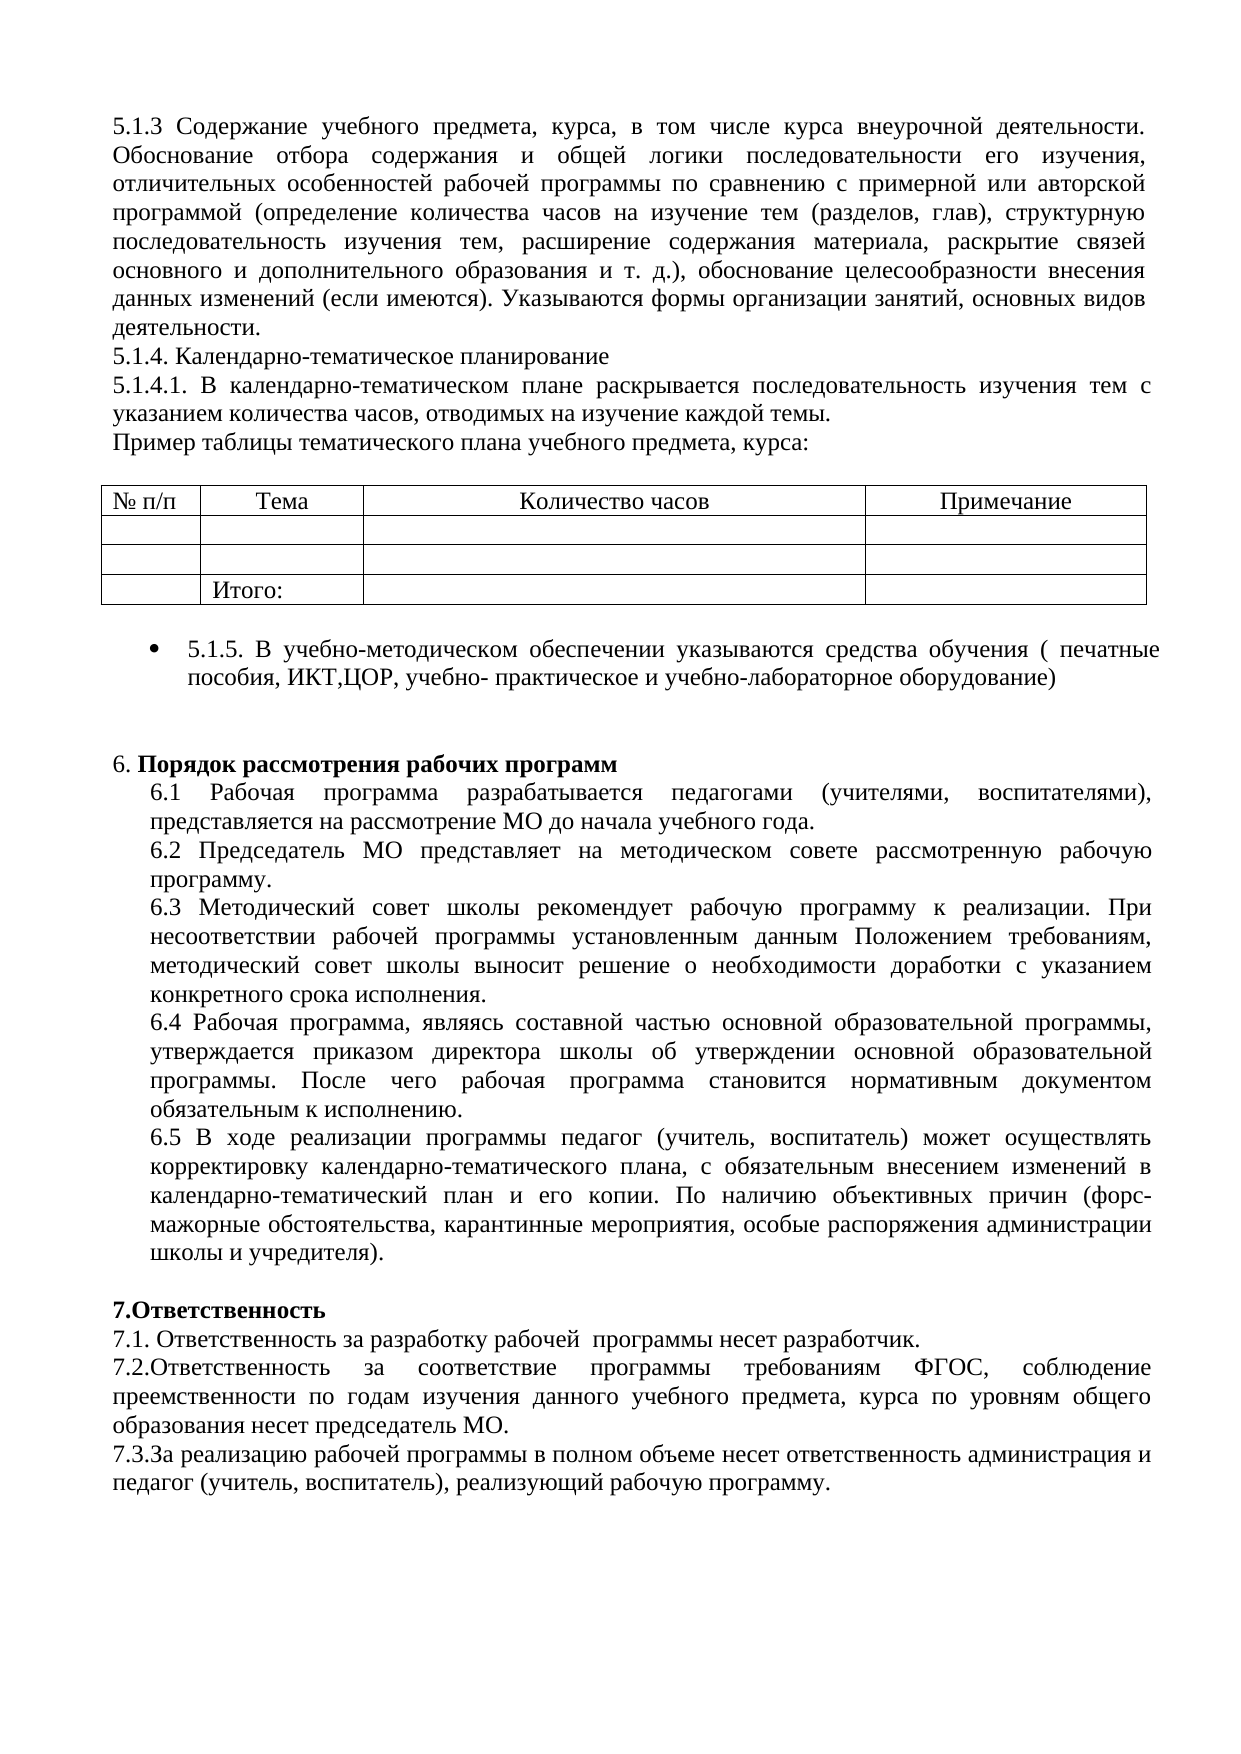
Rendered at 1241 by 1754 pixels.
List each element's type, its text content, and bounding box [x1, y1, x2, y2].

text 6. Порядок рассмотрения рабочих программ [112, 749, 1153, 777]
text 7.3.За реализацию рабочей программы в полном объеме несет ответственность администрация и педагог (учитель, воспитатель), реализующий рабочую программу. [112, 1439, 1153, 1496]
table_cell [102, 575, 200, 604]
table_cell [364, 545, 865, 574]
text 5.1.3 Содержание учебного предмета, курса, в том числе курса внеурочной деятельности. Обоснование отбора содержания и общей логики последовательности его изучения, отличительных особенностей рабочей программы по сравнению с примерной или авторской программой (определение количества часов на изучение тем (разделов, глав), структурную последовательность изучения тем, расширение содержания материала, раскрытие связей основного и дополнительного образования и т. д.), обоснование целесообразности внесения данных изменений (если имеются). Указываются формы организации занятий, основных видов деятельности. [112, 111, 1147, 341]
text 6.1 Рабочая программа разрабатывается педагогами (учителями, воспитателями), представляется на рассмотрение МО до начала учебного года. [150, 777, 1153, 835]
table_cell [201, 545, 363, 574]
text 7.Ответственность [112, 1295, 1153, 1324]
table_header Примечание [866, 486, 1146, 514]
text Пример таблицы тематического плана учебного предмета, курса: [112, 427, 1153, 456]
table_cell [201, 516, 363, 544]
table_header Количество часов [364, 486, 865, 514]
table_cell [866, 516, 1146, 544]
table_cell [364, 575, 865, 604]
text 6.4 Рабочая программа, являясь составной частью основной образовательной программы, утверждается приказом директора школы об утверждении основной образовательной программы. После чего рабочая программа становится нормативным документом обязательным к исполнению. [150, 1007, 1153, 1122]
table_cell [364, 516, 865, 544]
table_cell Итого: [201, 575, 363, 604]
text 7.1. Ответственность за разработку рабочей программы несет разработчик. [112, 1324, 1153, 1352]
table_cell [102, 516, 200, 544]
text 6.5 В ходе реализации программы педагог (учитель, воспитатель) может осуществлять корректировку календарно-тематического плана, с обязательным внесением изменений в календарно-тематический план и его копии. По наличию объективных причин (форс-мажорные обстоятельства, карантинные мероприятия, особые распоряжения администрации школы и учредителя). [150, 1122, 1153, 1266]
table_cell [866, 545, 1146, 574]
table_header Тема [201, 486, 363, 514]
table_header № п/п [102, 486, 200, 514]
list 5.1.5. В учебно-методическом обеспечении указываются средства обучения ( печатные пособия, ИКТ,ЦОР, учебно- практическое и учебно-лабораторное оборудование) [150, 634, 1161, 691]
text 5.1.4. Календарно-тематическое планирование [112, 341, 1153, 370]
text 7.2.Ответственность за соответствие программы требованиям ФГОС, соблюдение преемственности по годам изучения данного учебного предмета, курса по уровням общего образования несет председатель МО. [112, 1352, 1153, 1439]
table_cell [866, 575, 1146, 604]
text 6.3 Методический совет школы рекомендует рабочую программу к реализации. При несоответствии рабочей программы установленным данным Положением требованиям, методический совет школы выносит решение о необходимости доработки с указанием конкретного срока исполнения. [150, 892, 1153, 1007]
table_cell [102, 545, 200, 574]
text 6.2 Председатель МО представляет на методическом совете рассмотренную рабочую программу. [150, 835, 1153, 892]
text 5.1.4.1. В календарно-тематическом плане раскрывается последовательность изучения тем с указанием количества часов, отводимых на изучение каждой темы. [112, 370, 1153, 427]
